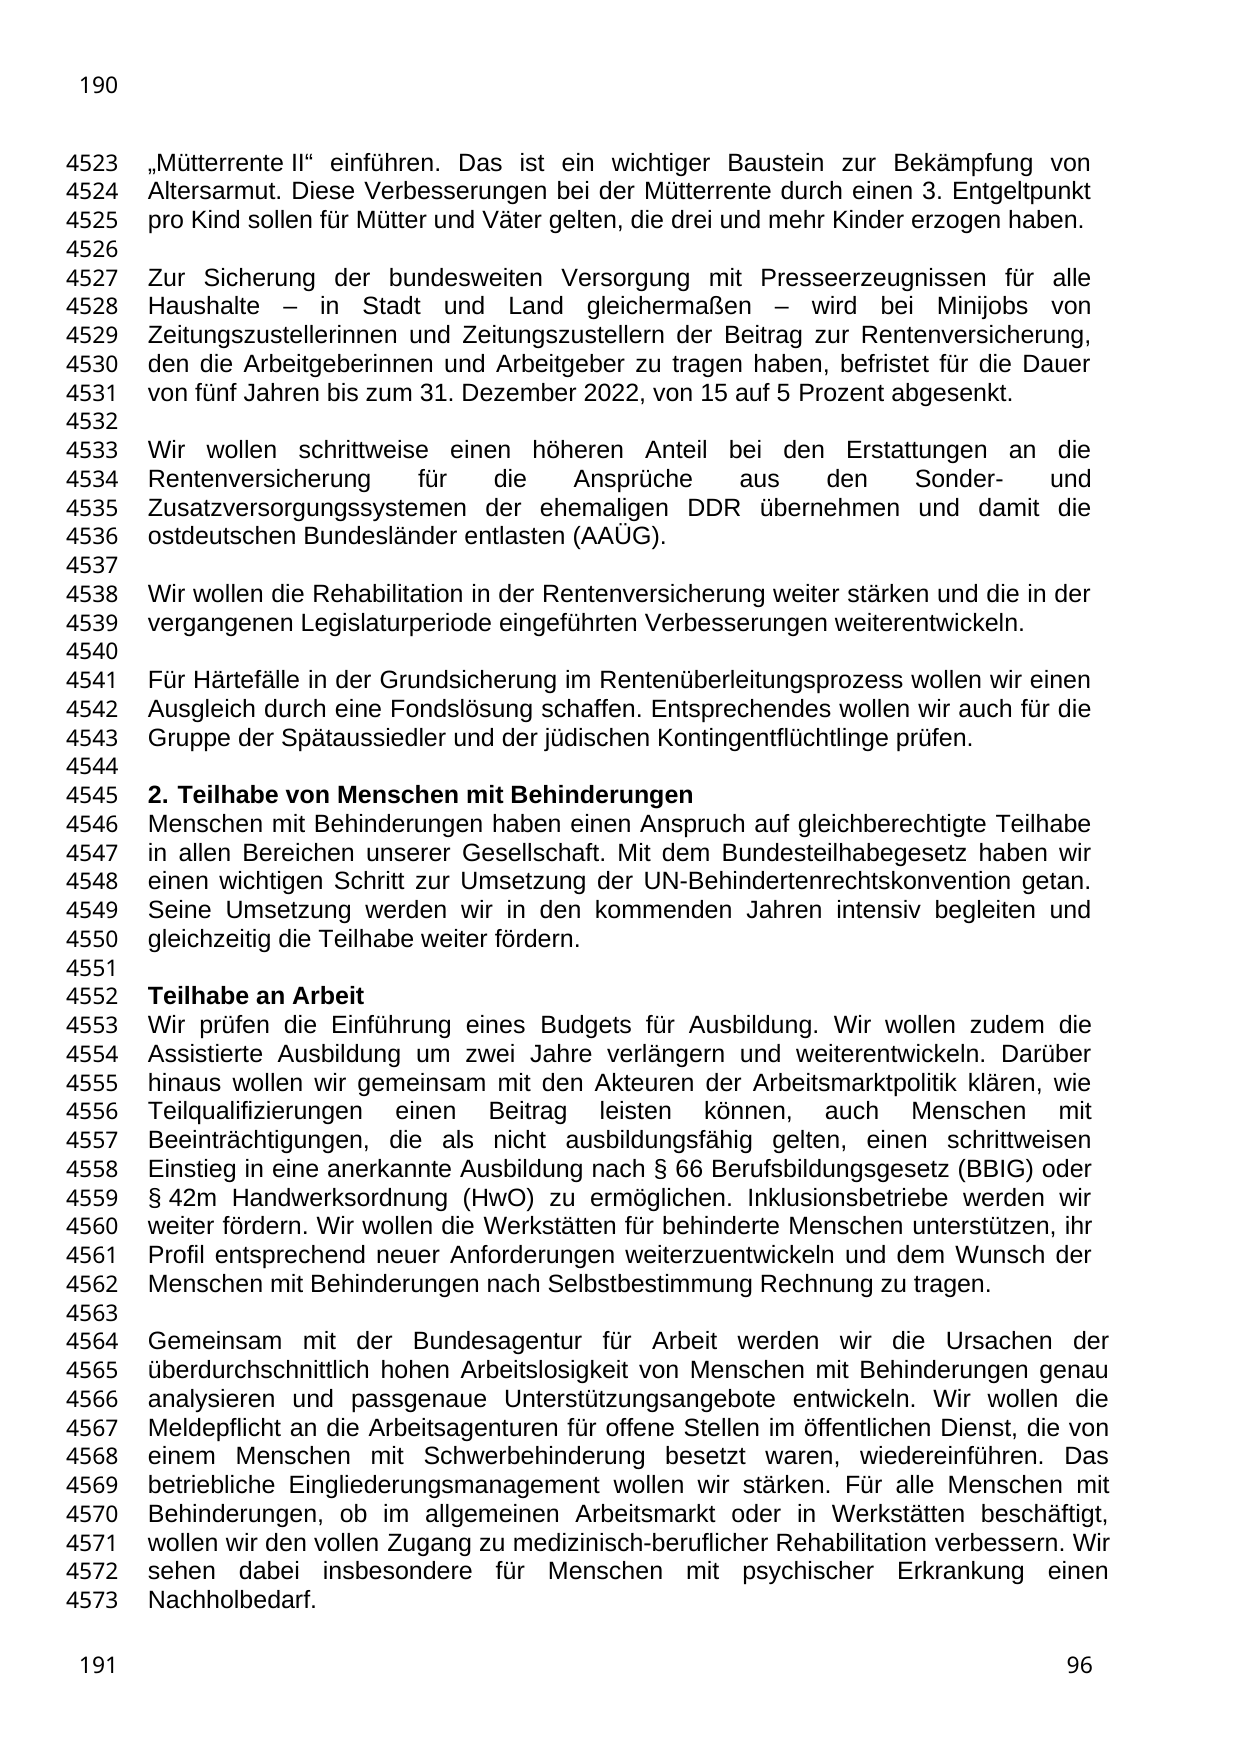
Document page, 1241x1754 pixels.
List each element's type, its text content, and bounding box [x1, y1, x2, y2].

text Wir wollen die Rehabilitation in der Rentenversicherung weiter stärken und die in der vergangenen Legislaturperiode eingeführten Verbesserungen weiterentwickeln. [148, 579, 1093, 636]
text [148, 148, 1093, 234]
text Zur Sicherung der bundesweiten Versorgung mit Presseerzeugnissen für alle Haushalte – in Stadt und Land gleichermaßen – wird bei Minijobs von Zeitungszustellerinnen und Zeitungszustellern der Beitrag zur Rentenversicherung, den die Arbeitgeberinnen und Arbeitgeber zu tragen haben, befristet für die Dauer von fünf Jahren bis zum 31. Dezember 2022, von 15 auf 5 Prozent abgesenkt. [148, 263, 1093, 406]
text Wir prüfen die Einführung eines Budgets für Ausbildung. Wir wollen zudem die Assistierte Ausbildung um zwei Jahre verlängern und weiterentwickeln. Darüber hinaus wollen wir gemeinsam mit den Akteuren der Arbeitsmarktpolitik klären, wie Teilqualifizierungen einen Beitrag leisten können, auch Menschen mit Beeinträchtigungen, die als nicht ausbildungsfähig gelten, einen schrittweisen Einstieg in eine anerkannte Ausbildung nach § 66 Berufsbildungsgesetz (BBIG) oder § 42m Handwerksordnung (HwO) zu ermöglichen. Inklusionsbetriebe werden wir weiter fördern. Wir wollen die Werkstätten für behinderte Menschen unterstützen, ihr Profil entsprechend neuer Anforderungen weiterzuentwickeln und dem Wunsch der Menschen mit Behinderungen nach Selbstbestimmung Rechnung zu tragen. [148, 1010, 1093, 1298]
subtitle Teilhabe an Arbeit [148, 981, 1093, 1010]
text Wir wollen schrittweise einen höheren Anteil bei den Erstattungen an die Rentenversicherung für die Ansprüche aus den Sonder- und Zusatzversorgungssystemen der ehemaligen DDR übernehmen und damit die ostdeutschen Bundesländer entlasten (AAÜG). [148, 435, 1093, 550]
text Menschen mit Behinderungen haben einen Anspruch auf gleichberechtigte Teilhabe in allen Bereichen unserer Gesellschaft. Mit dem Bundesteilhabegesetz haben wir einen wichtigen Schritt zur Umsetzung der UN-Behindertenrechtskonvention getan. Seine Umsetzung werden wir in den kommenden Jahren intensiv begleiten und gleichzeitig die Teilhabe weiter fördern. [148, 809, 1093, 953]
text Gemeinsam mit der Bundesagentur für Arbeit werden wir die Ursachen der überdurchschnittlich hohen Arbeitslosigkeit von Menschen mit Behinderungen genau analysieren und passgenaue Unterstützungsangebote entwickeln. Wir wollen die Meldepflicht an die Arbeitsagenturen für offene Stellen im öffentlichen Dienst, die von einem Menschen mit Schwerbehinderung besetzt waren, wiedereinführen. Das betriebliche Eingliederungsmanagement wollen wir stärken. Für alle Menschen mit Behinderungen, ob im allgemeinen Arbeitsmarkt oder in Werkstätten beschäftigt, wollen wir den vollen Zugang zu medizinisch-beruflicher Rehabilitation verbessern. Wir sehen dabei insbesondere für Menschen mit psychischer Erkrankung einen Nachholbedarf. [148, 1326, 1110, 1614]
subtitle Teilhabe von Menschen mit Behinderungen [148, 780, 1093, 809]
text Für Härtefälle in der Grundsicherung im Rentenüberleitungsprozess wollen wir einen Ausgleich durch eine Fondslösung schaffen. Entsprechendes wollen wir auch für die Gruppe der Spätaussiedler und der jüdischen Kontingentflüchtlinge prüfen. [148, 665, 1093, 751]
